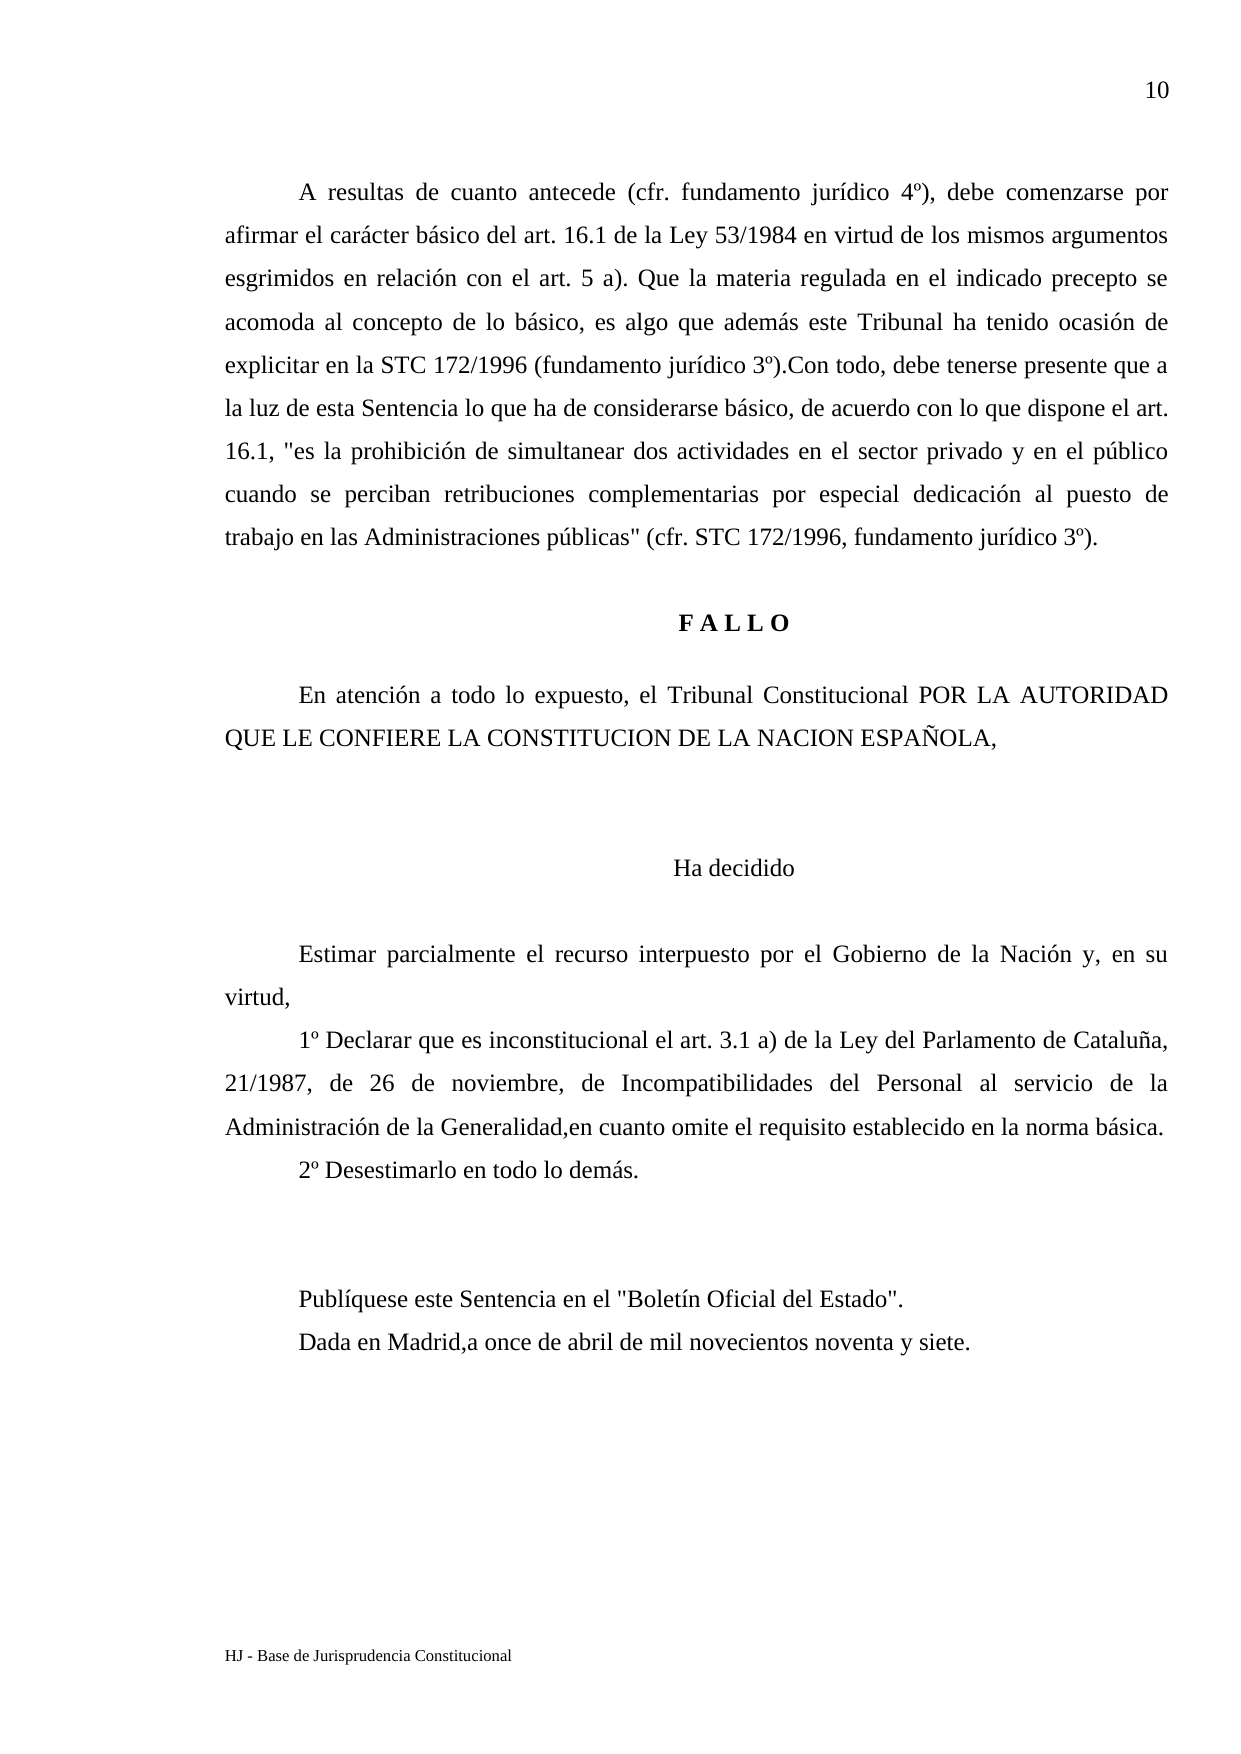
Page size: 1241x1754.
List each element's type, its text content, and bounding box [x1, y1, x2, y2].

text Publíquese este Sentencia en el "Boletín Oficial del Estado". [224, 1284, 1169, 1313]
text 1º Declarar que es inconstitucional el art. 3.1 a) de la Ley del Parlamento de Cataluña, 21/1987, de 26 de noviembre, de Incompatibilidades del Personal al servicio de la Administración de la Generalidad,en cuanto omite el requisito establecido en la norma básica. [224, 1025, 1169, 1140]
text Dada en Madrid,a once de abril de mil novecientos noventa y siete. [224, 1327, 1169, 1356]
subtitle F A L L O [224, 608, 1169, 637]
text Ha decidido [224, 853, 1169, 882]
text En atención a todo lo expuesto, el Tribunal Constitucional POR LA AUTORIDAD QUE LE CONFIERE LA CONSTITUCION DE LA NACION ESPAÑOLA, [224, 680, 1169, 752]
text Estimar parcialmente el recurso interpuesto por el Gobierno de la Nación y, en su virtud, [224, 939, 1169, 1011]
text A resultas de cuanto antecede (cfr. fundamento jurídico 4º), debe comenzarse por afirmar el carácter básico del art. 16.1 de la Ley 53/1984 en virtud de los mismos argumentos esgrimidos en relación con el art. 5 a). Que la materia regulada en el indicado precepto se acomoda al concepto de lo básico, es algo que además este Tribunal ha tenido ocasión de explicitar en la STC 172/1996 (fundamento jurídico 3º).Con todo, debe tenerse presente que a la luz de esta Sentencia lo que ha de considerarse básico, de acuerdo con lo que dispone el art. 16.1, "es la prohibición de simultanear dos actividades en el sector privado y en el público cuando se perciban retribuciones complementarias por especial dedicación al puesto de trabajo en las Administraciones públicas" (cfr. STC 172/1996, fundamento jurídico 3º). [224, 177, 1169, 551]
text 2º Desestimarlo en todo lo demás. [224, 1155, 1169, 1183]
